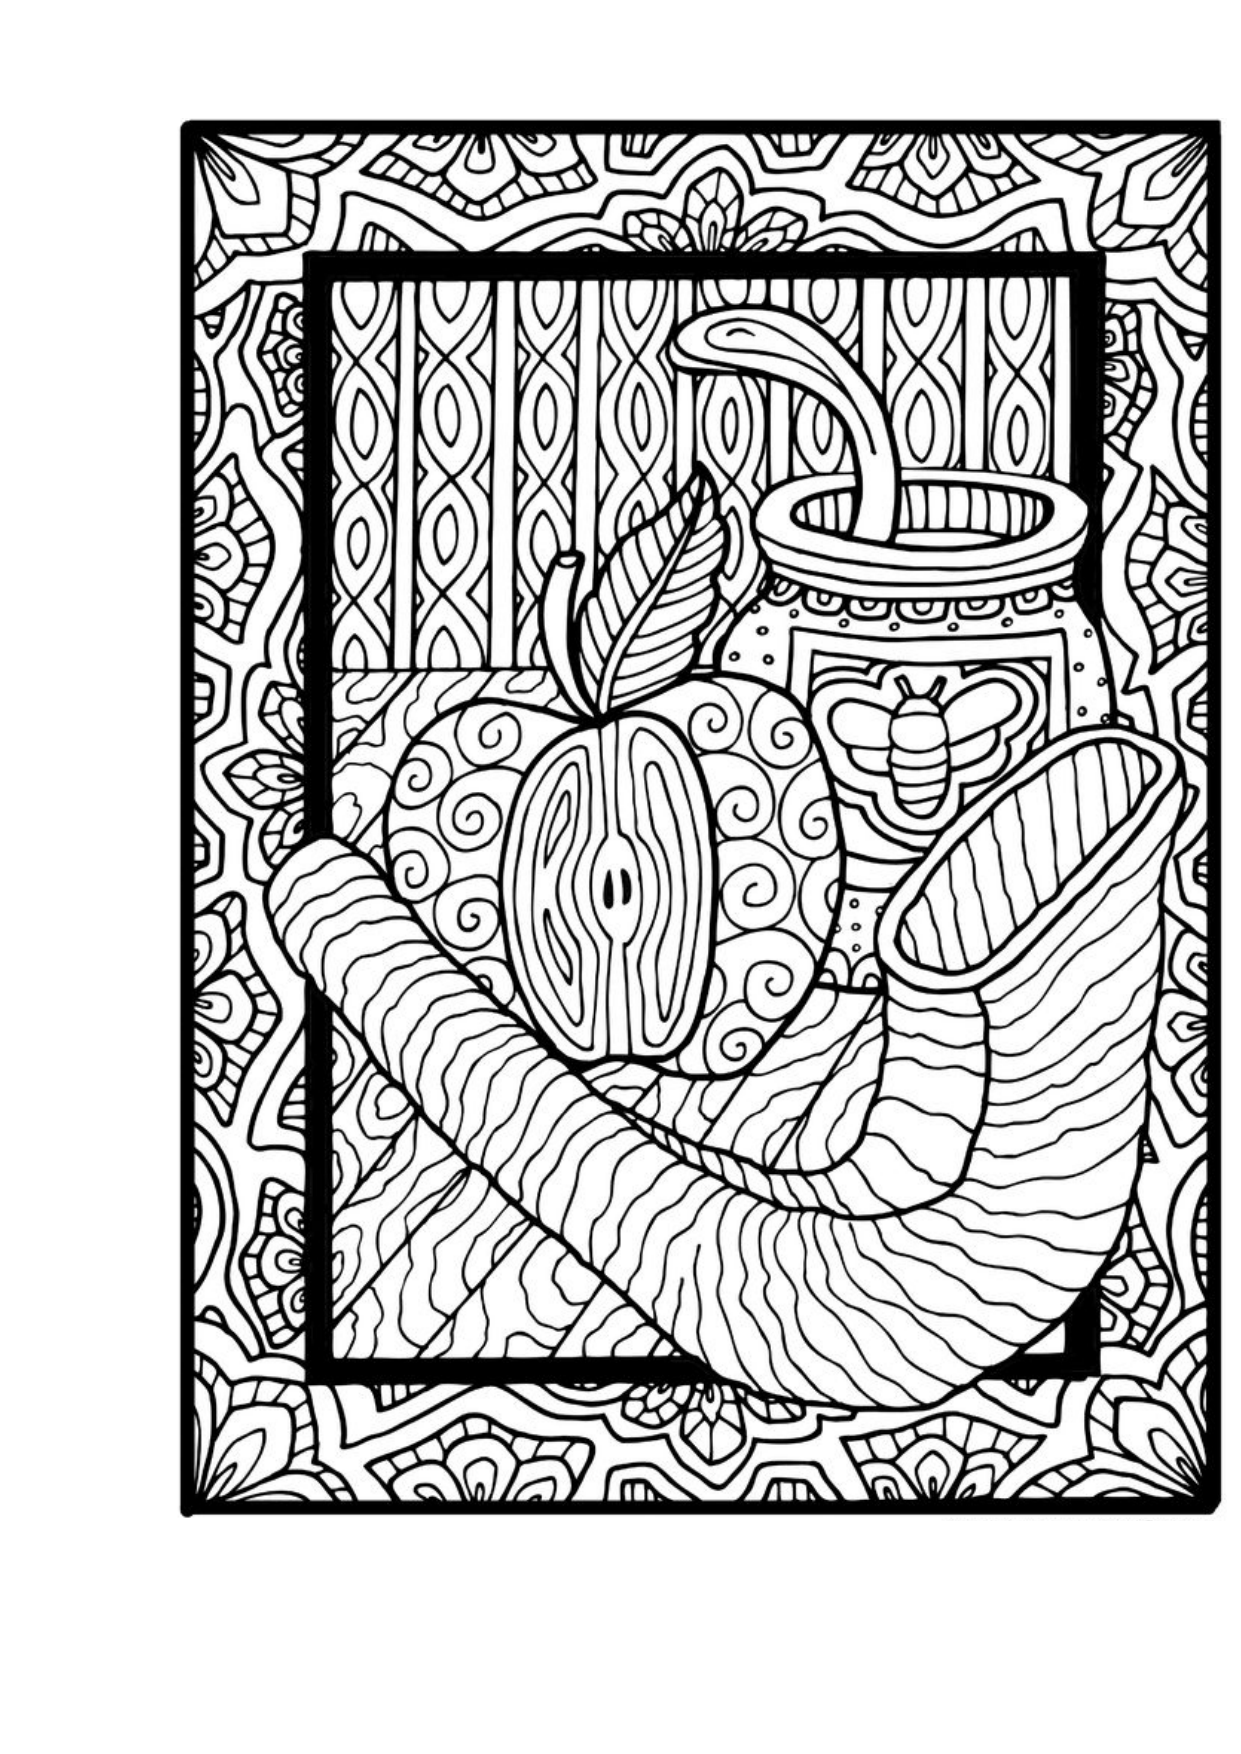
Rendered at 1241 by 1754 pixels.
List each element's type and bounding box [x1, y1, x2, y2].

picture [177, 118, 1228, 1521]
